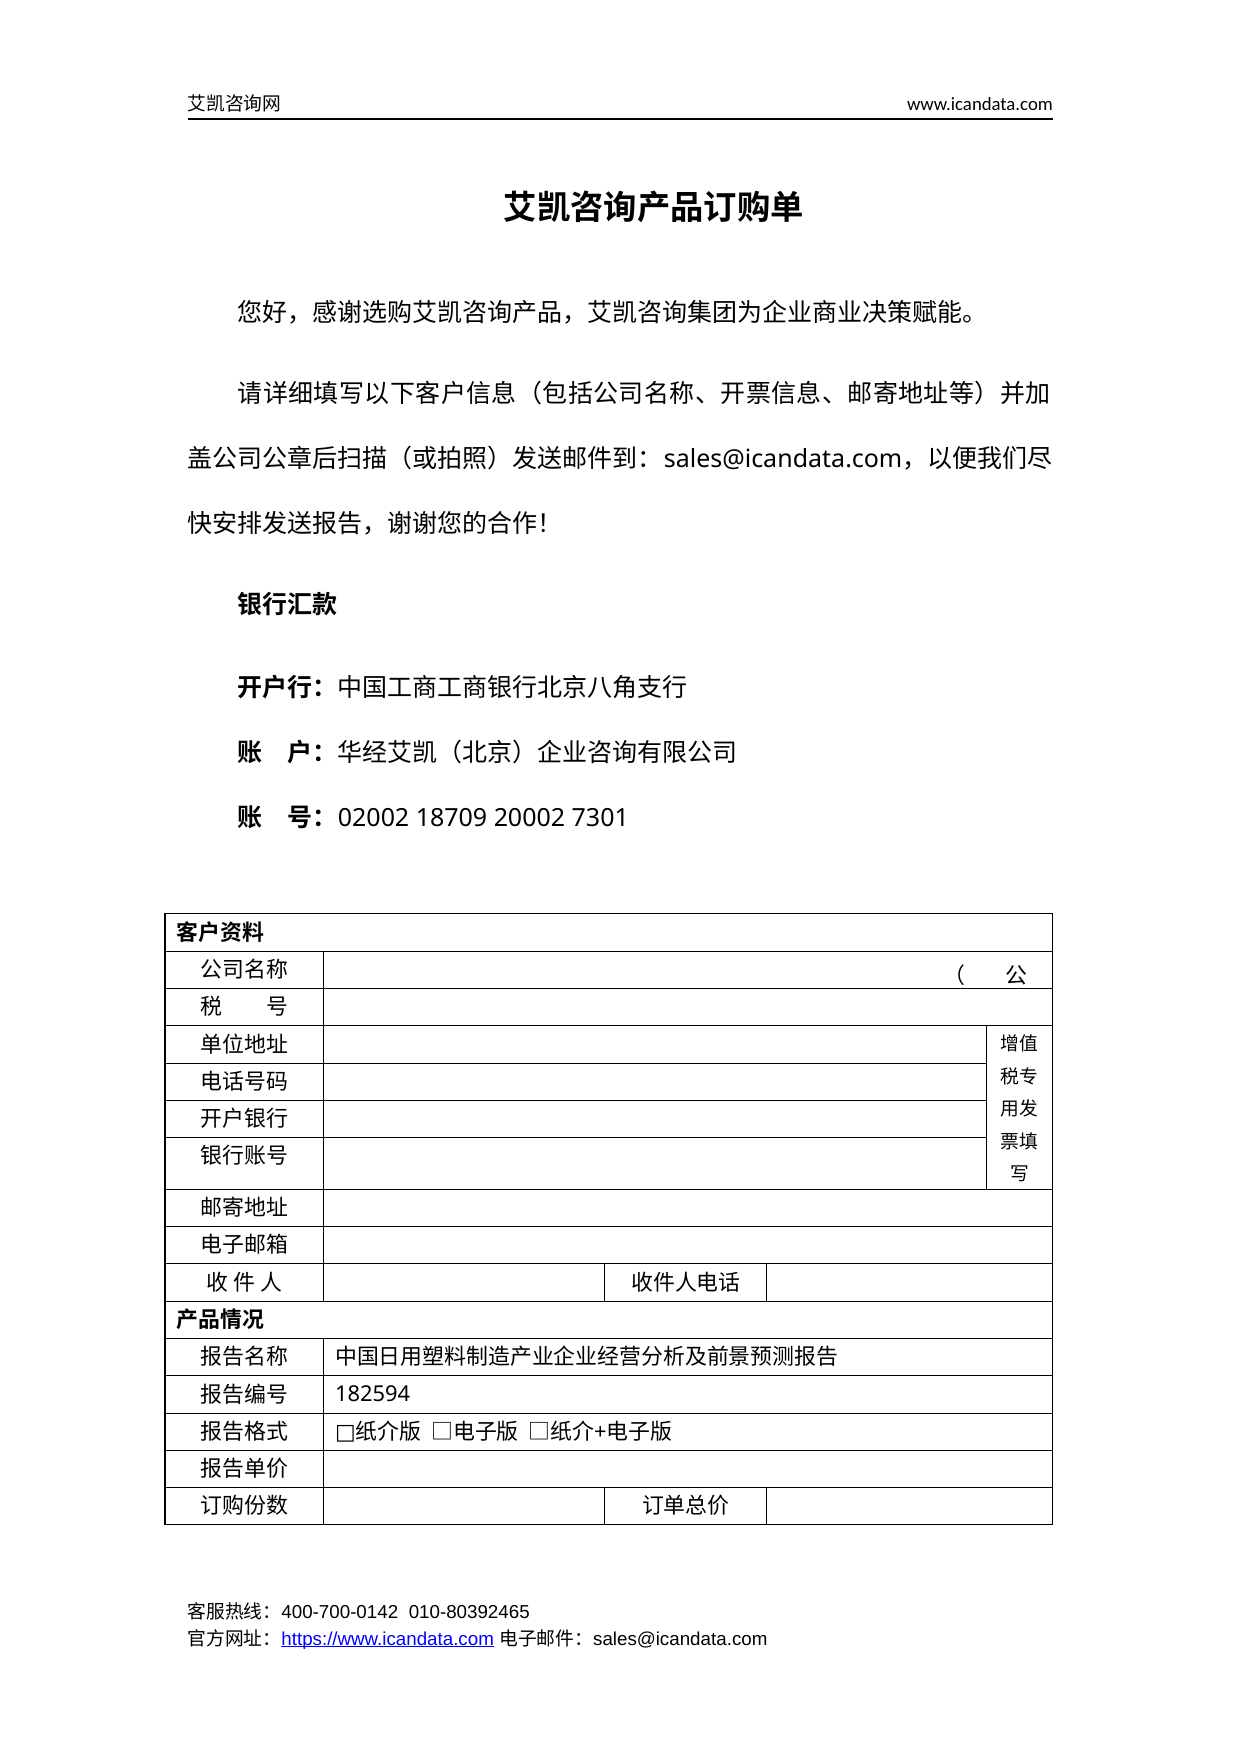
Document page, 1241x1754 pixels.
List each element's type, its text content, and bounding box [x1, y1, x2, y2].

table_cell 邮寄地址 [166, 1190, 323, 1226]
table_cell 电话号码 [166, 1064, 323, 1100]
table_cell [324, 1488, 604, 1524]
table_cell 电子邮箱 [166, 1227, 323, 1263]
table_cell [324, 952, 1052, 988]
table_cell 中国日用塑料制造产业企业经营分析及前景预测报告 [324, 1339, 1052, 1375]
text 账 户：华经艾凯（北京）企业咨询有限公司 [187, 718, 1053, 783]
table_cell [324, 1138, 986, 1189]
table_cell 报告单价 [166, 1451, 323, 1487]
table_cell [767, 1264, 1052, 1301]
text 开户行：中国工商工商银行北京八角支行 [187, 653, 1053, 718]
text 请详细填写以下客户信息（包括公司名称、开票信息、邮寄地址等）并加盖公司公章后扫描（或拍照）发送邮件到：sales@icandata.com，以便我们尽快安排发送报告，谢谢您的合作！ [187, 359, 1053, 554]
table_cell 收 件 人 [166, 1264, 323, 1301]
table_header 客户资料 [166, 914, 1052, 951]
table_cell [324, 1064, 986, 1100]
table_cell 订购份数 [166, 1488, 323, 1524]
table_cell 银行账号 [166, 1138, 323, 1189]
table_cell [324, 1264, 604, 1301]
table_cell [324, 1227, 1052, 1263]
table_cell 报告格式 [166, 1414, 323, 1450]
text 艾凯咨询产品订购单 [187, 172, 1053, 237]
table_cell 报告名称 [166, 1339, 323, 1375]
text 账 号：02002 18709 20002 7301 [187, 783, 1053, 848]
table_cell 产品情况 [166, 1302, 1052, 1338]
text 您好，感谢选购艾凯咨询产品，艾凯咨询集团为企业商业决策赋能。 [187, 278, 1053, 343]
table_cell [767, 1488, 1052, 1524]
text 银行汇款 [187, 570, 1053, 635]
table_cell [324, 1101, 986, 1137]
table_cell 公司名称 [166, 952, 323, 988]
table_cell 订单总价 [605, 1488, 766, 1524]
table_cell 单位地址 [166, 1026, 323, 1062]
table_cell 开户银行 [166, 1101, 323, 1137]
table_cell 收件人电话 [605, 1264, 766, 1301]
table_cell [324, 1026, 986, 1062]
table_cell [324, 1190, 1052, 1226]
table_cell 报告编号 [166, 1376, 323, 1412]
table_cell [324, 1451, 1052, 1487]
table_cell □纸介版 □电子版 □纸介+电子版 [324, 1414, 1052, 1450]
table_cell [324, 989, 1052, 1025]
table_cell 税 号 [166, 989, 323, 1025]
table_cell 182594 [324, 1376, 1052, 1412]
table_cell 增值税专用发票填写 [987, 1026, 1052, 1189]
